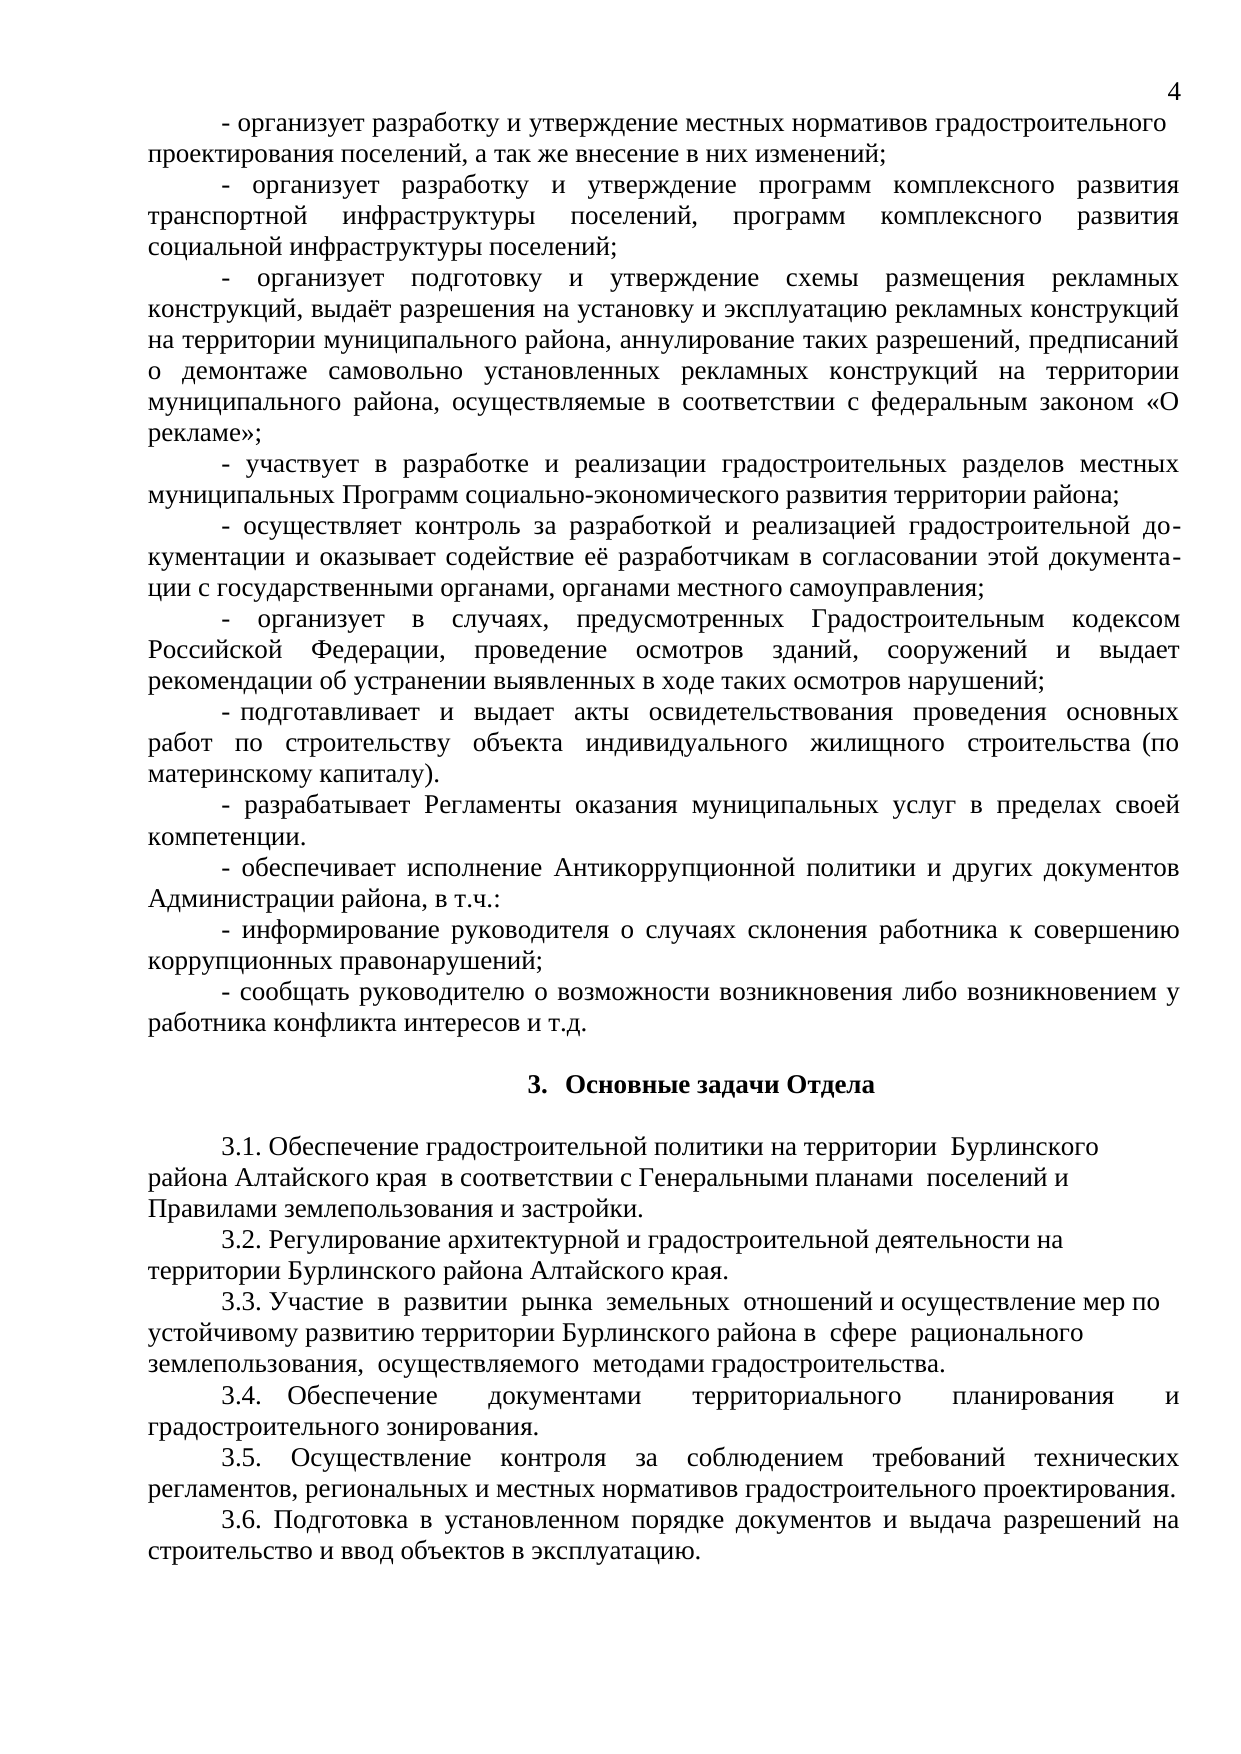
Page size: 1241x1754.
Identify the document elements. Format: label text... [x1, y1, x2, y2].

text 3.1. Обеспечение градостроительной политики на территории Бурлинского района Алтайского края в соответствии с Генеральными планами поселений и Правилами землепользования и застройки. [148, 1131, 1181, 1224]
text 3.4. Обеспечение документами территориального планирования и градостроительного зонирования. [148, 1379, 1181, 1441]
text - обеспечивает исполнение Антикоррупционной политики и других документов Администрации района, в т.ч.: [148, 851, 1181, 913]
text - подготавливает и выдает акты освидетельствования проведения основных работ по строительству объекта индивидуального жилищного строительства (по материнскому капиталу). [148, 696, 1181, 789]
text - информирование руководителя о случаях склонения работника к совершению коррупционных правонарушений; [148, 913, 1181, 975]
text 3.6. Подготовка в установленном порядке документов и выдача разрешений на строительство и ввод объектов в эксплуатацию. [148, 1503, 1181, 1565]
text - осуществляет контроль за разработкой и реализацией градостроительной документации и оказывает содействие её разработчикам в согласовании этой документации с государственными органами, органами местного самоуправления; [148, 510, 1181, 603]
text 3.5. Осуществление контроля за соблюдением требований технических регламентов, региональных и местных нормативов градостроительного проектирования. [148, 1441, 1181, 1503]
text - сообщать руководителю о возможности возникновения либо возникновением у работника конфликта интересов и т.д. [148, 975, 1181, 1037]
text - организует разработку и утверждение программ комплексного развития транспортной инфраструктуры поселений, программ комплексного развития социальной инфраструктуры поселений; [148, 168, 1181, 261]
text 3.2. Регулирование архитектурной и градостроительной деятельности на территории Бурлинского района Алтайского края. [148, 1224, 1181, 1286]
text - организует подготовку и утверждение схемы размещения рекламных конструкций, выдаёт разрешения на установку и эксплуатацию рекламных конструкций на территории муниципального района, аннулирование таких разрешений, предписаний о демонтаже самовольно установленных рекламных конструкций на территории муниципального района, осуществляемые в соответствии с федеральным законом «О рекламе»; [148, 261, 1181, 448]
text - организует в случаях, предусмотренных Градостроительным кодексом Российской Федерации, проведение осмотров зданий, сооружений и выдает рекомендации об устранении выявленных в ходе таких осмотров нарушений; [148, 603, 1181, 696]
list Основные задачи Отдела [221, 1068, 1181, 1099]
text - участвует в разработке и реализации градостроительных разделов местных муниципальных Программ социально-экономического развития территории района; [148, 448, 1181, 510]
text - организует разработку и утверждение местных нормативов градостроительного проектирования поселений, а так же внесение в них изменений; [148, 106, 1181, 168]
text 3.3. Участие в развитии рынка земельных отношений и осуществление мер по устойчивому развитию территории Бурлинского района в сфере рационального землепользования, осуществляемого методами градостроительства. [148, 1286, 1181, 1379]
text - разрабатывает Регламенты оказания муниципальных услуг в пределах своей компетенции. [148, 789, 1181, 851]
